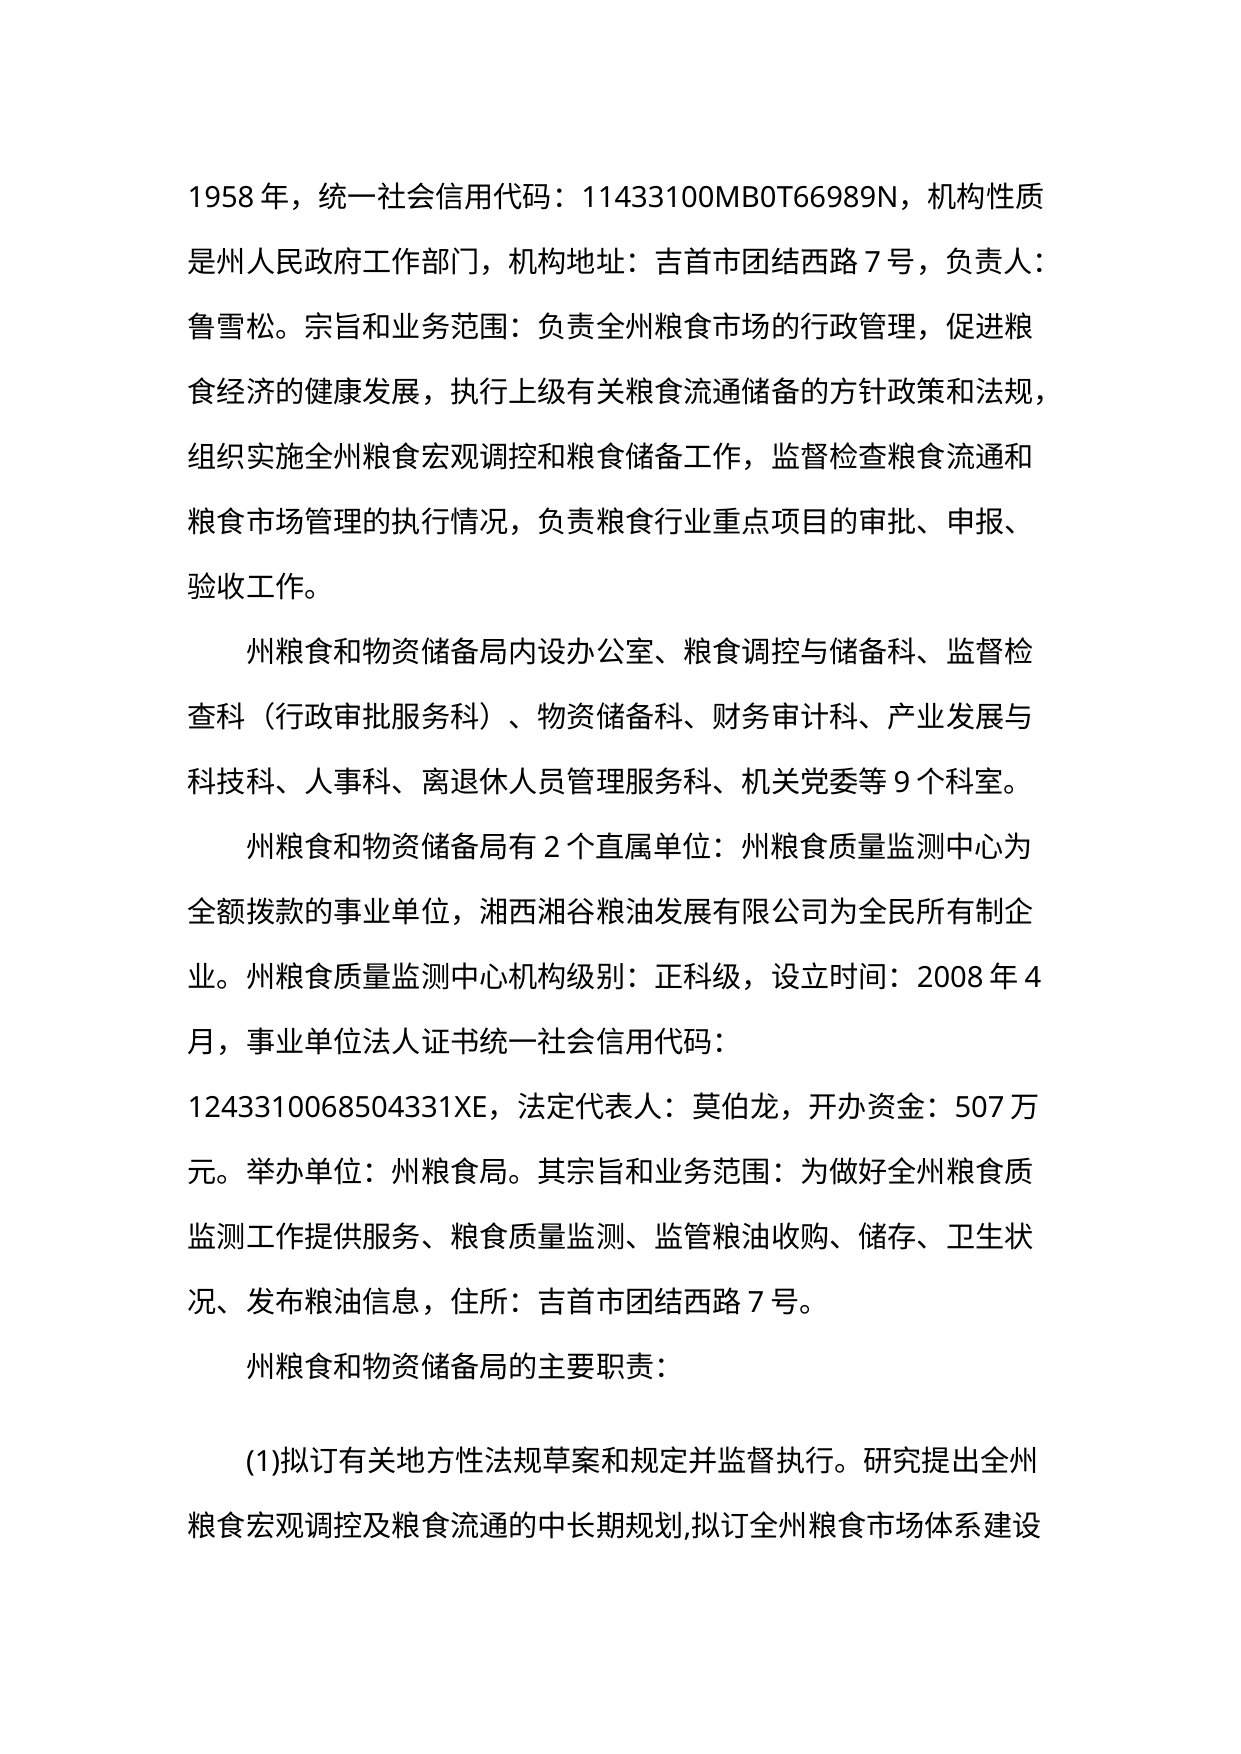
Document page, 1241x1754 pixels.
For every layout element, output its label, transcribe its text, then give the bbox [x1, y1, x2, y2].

text 州粮食和物资储备局内设办公室、粮食调控与储备科、监督检查科（行政审批服务科）、物资储备科、财务审计科、产业发展与科技科、人事科、离退休人员管理服务科、机关党委等9个科室。 [187, 617, 1053, 812]
text 州粮食和物资储备局的主要职责： [187, 1332, 1053, 1397]
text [187, 1426, 1053, 1556]
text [187, 162, 1053, 617]
text 州粮食和物资储备局有2个直属单位：州粮食质量监测中心为全额拨款的事业单位，湘西湘谷粮油发展有限公司为全民所有制企业。州粮食质量监测中心机构级别：正科级，设立时间：2008年4月，事业单位法人证书统一社会信用代码：1243310068504331XE，法定代表人：莫伯龙，开办资金：507万元。举办单位：州粮食局。其宗旨和业务范围：为做好全州粮食质监测工作提供服务、粮食质量监测、监管粮油收购、储存、卫生状况、发布粮油信息，住所：吉首市团结西路7号。 [187, 812, 1053, 1332]
